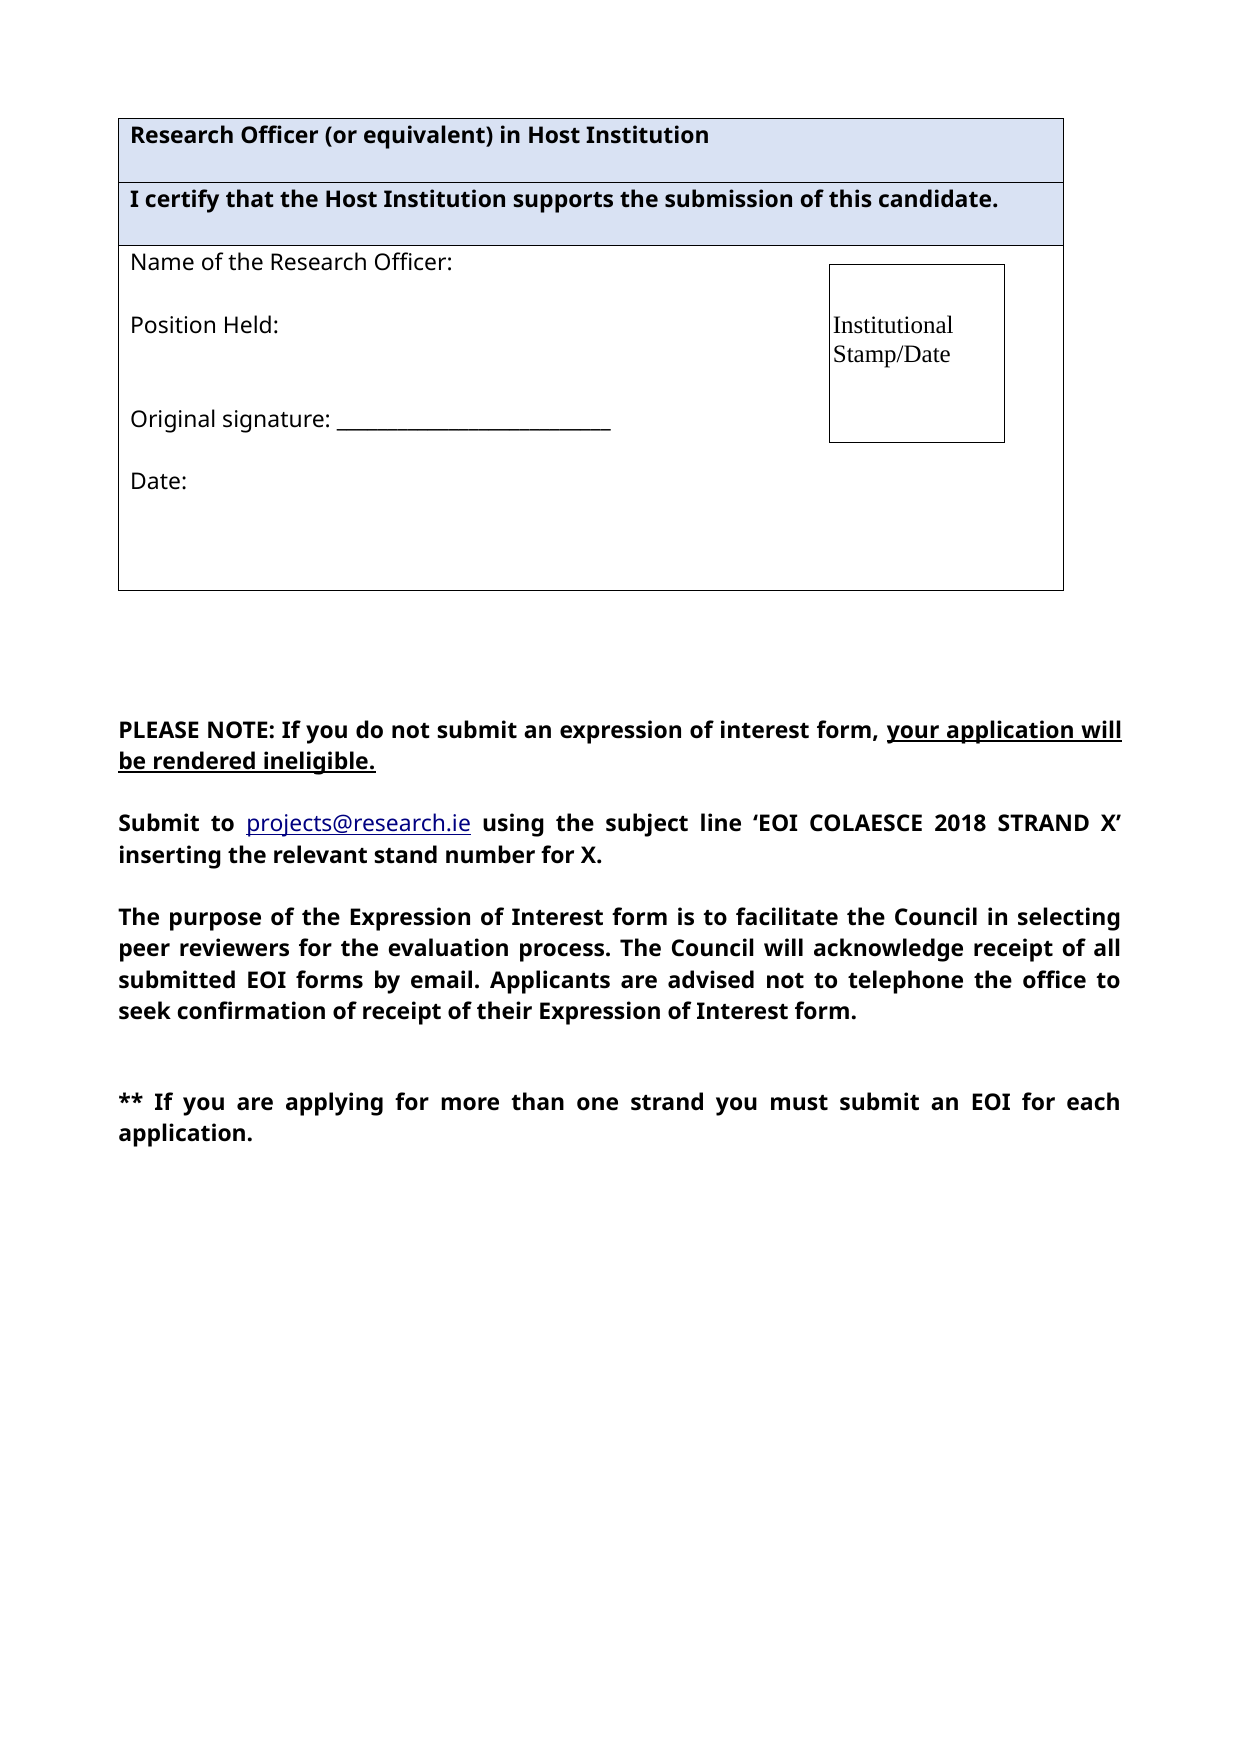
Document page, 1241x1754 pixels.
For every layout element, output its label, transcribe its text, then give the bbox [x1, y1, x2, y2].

text The purpose of the Expression of Interest form is to facilitate the Council in selecting peer reviewers for the evaluation process. The Council will acknowledge receipt of all submitted EOI forms by email. Applicants are advised not to telephone the office to seek confirmation of receipt of their Expression of Interest form. [118, 901, 1122, 1026]
table_cell Name of the Research Officer: Position Held: Original signature: ___________________________ Date: [119, 246, 1063, 590]
table_cell I certify that the Host Institution supports the submission of this candidate. [119, 183, 1063, 245]
text PLEASE NOTE: If you do not submit an expression of interest form, your application will be rendered ineligible. [118, 713, 1122, 776]
text Submit to projects@research.ie using the subject line ‘EOI COLAESCE 2018 STRAND X’ inserting the relevant stand number for X. [118, 807, 1122, 870]
table_header Research Officer (or equivalent) in Host Institution [119, 119, 1063, 182]
text ** If you are applying for more than one strand you must submit an EOI for each application. [118, 1086, 1122, 1148]
